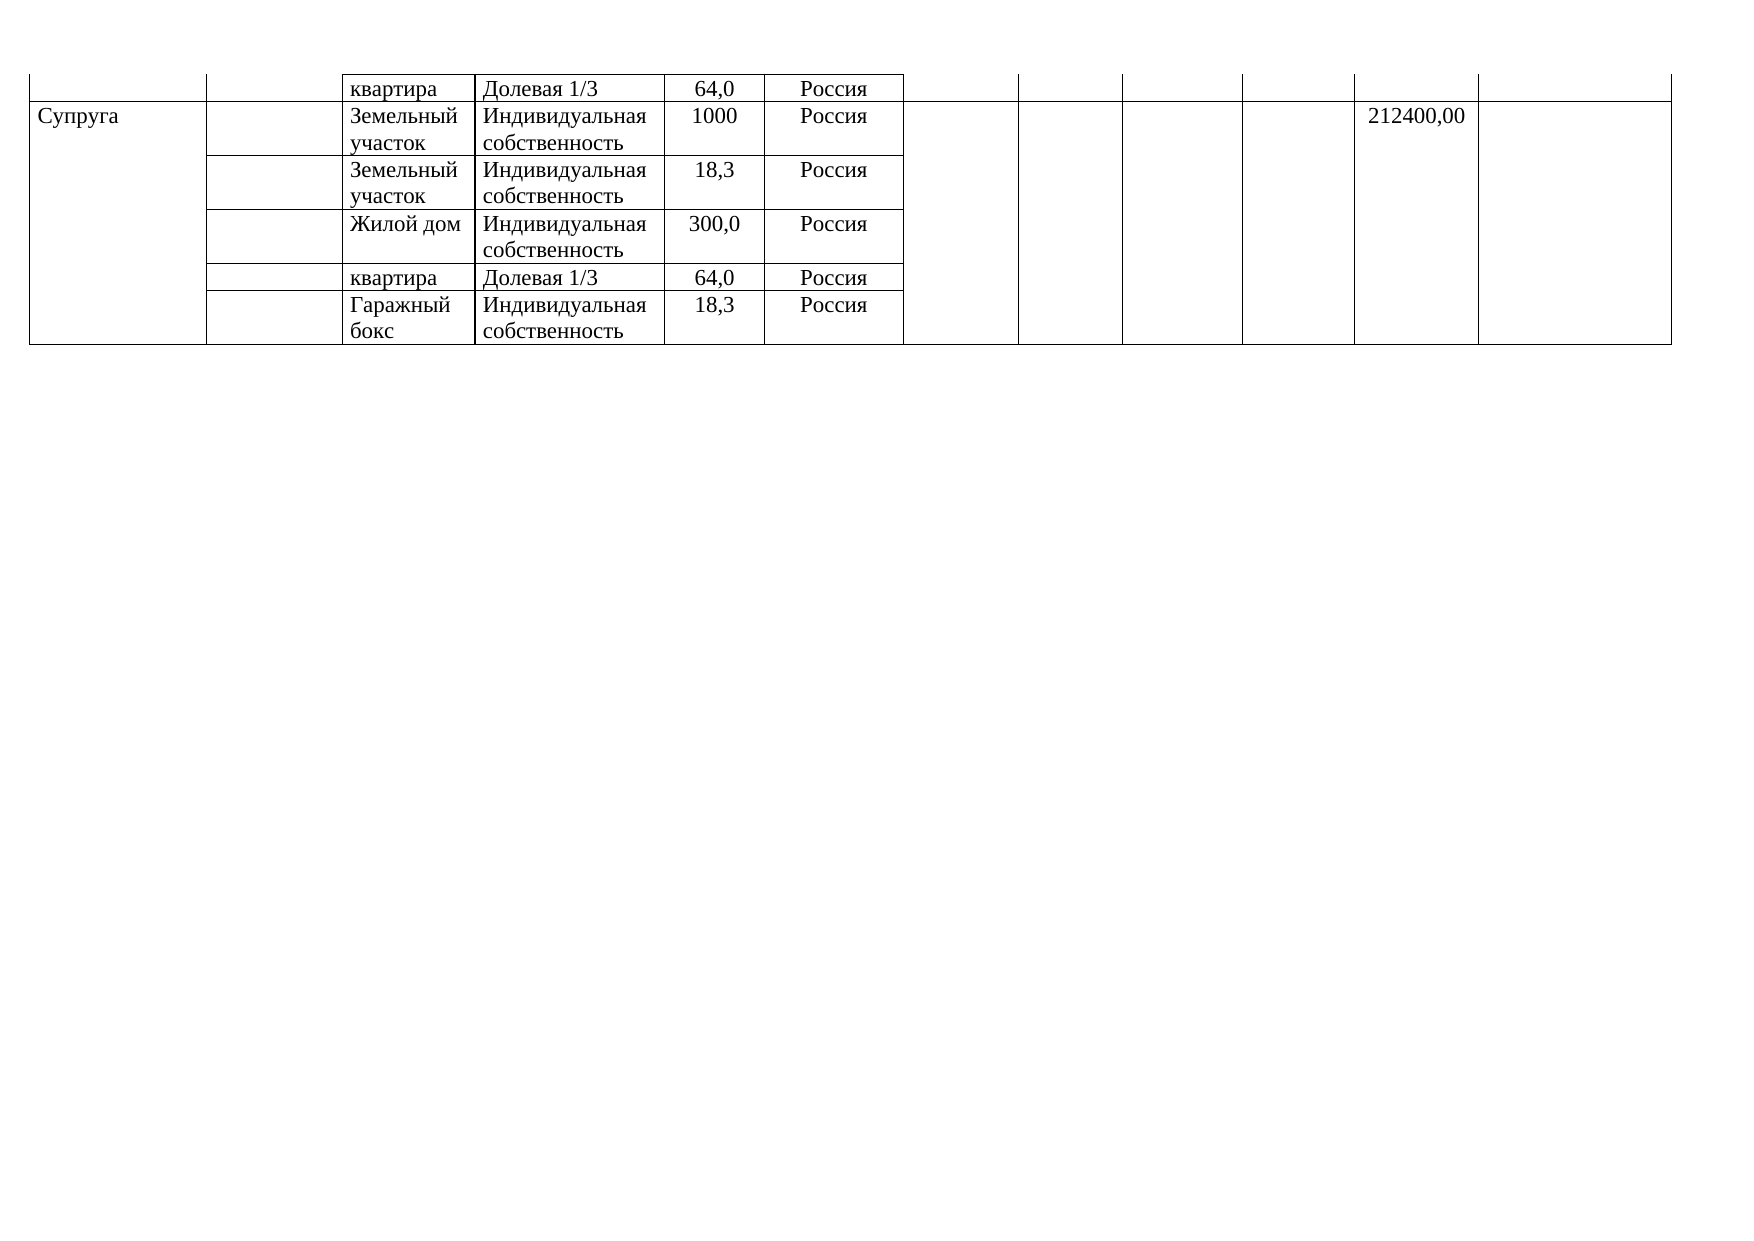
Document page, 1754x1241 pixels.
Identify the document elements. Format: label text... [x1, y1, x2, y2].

table_cell [1123, 102, 1242, 344]
table_cell [1243, 102, 1354, 344]
table_cell Индивидуальная собственность [476, 102, 664, 155]
table_cell квартира [343, 264, 474, 290]
table_cell Земельный участок [343, 102, 474, 155]
table_cell Россия [765, 291, 903, 344]
table_cell Россия [765, 156, 903, 209]
table_cell 64,0 [665, 264, 764, 290]
table_cell [207, 102, 342, 155]
table_cell [207, 291, 342, 344]
table_cell квартира [343, 75, 474, 101]
table_cell [207, 264, 342, 290]
table_cell 64,0 [665, 75, 764, 101]
table_cell [1479, 102, 1671, 344]
table_cell [904, 102, 1018, 344]
table_cell Жилой дом [343, 210, 474, 262]
table_cell 18,3 [665, 156, 764, 209]
table_cell Земельный участок [343, 156, 474, 209]
table_cell Супруга [30, 102, 206, 344]
table_cell Индивидуальная собственность [476, 210, 664, 262]
table_cell Россия [765, 264, 903, 290]
table_cell 212400,00 [1355, 102, 1478, 344]
table_cell Долевая 1/3 [476, 264, 664, 290]
table_cell Индивидуальная собственность [476, 156, 664, 209]
table_cell [207, 210, 342, 262]
table_cell Россия [765, 210, 903, 262]
table_cell [1019, 102, 1122, 344]
table_cell Россия [765, 75, 903, 101]
table_cell Индивидуальная собственность [476, 291, 664, 344]
table_cell [207, 156, 342, 209]
table_cell Гаражный бокс [343, 291, 474, 344]
table_cell 1000 [665, 102, 764, 155]
table_cell Россия [765, 102, 903, 155]
table_cell 300,0 [665, 210, 764, 262]
table_cell 18,3 [665, 291, 764, 344]
table_cell Долевая 1/3 [476, 75, 664, 101]
